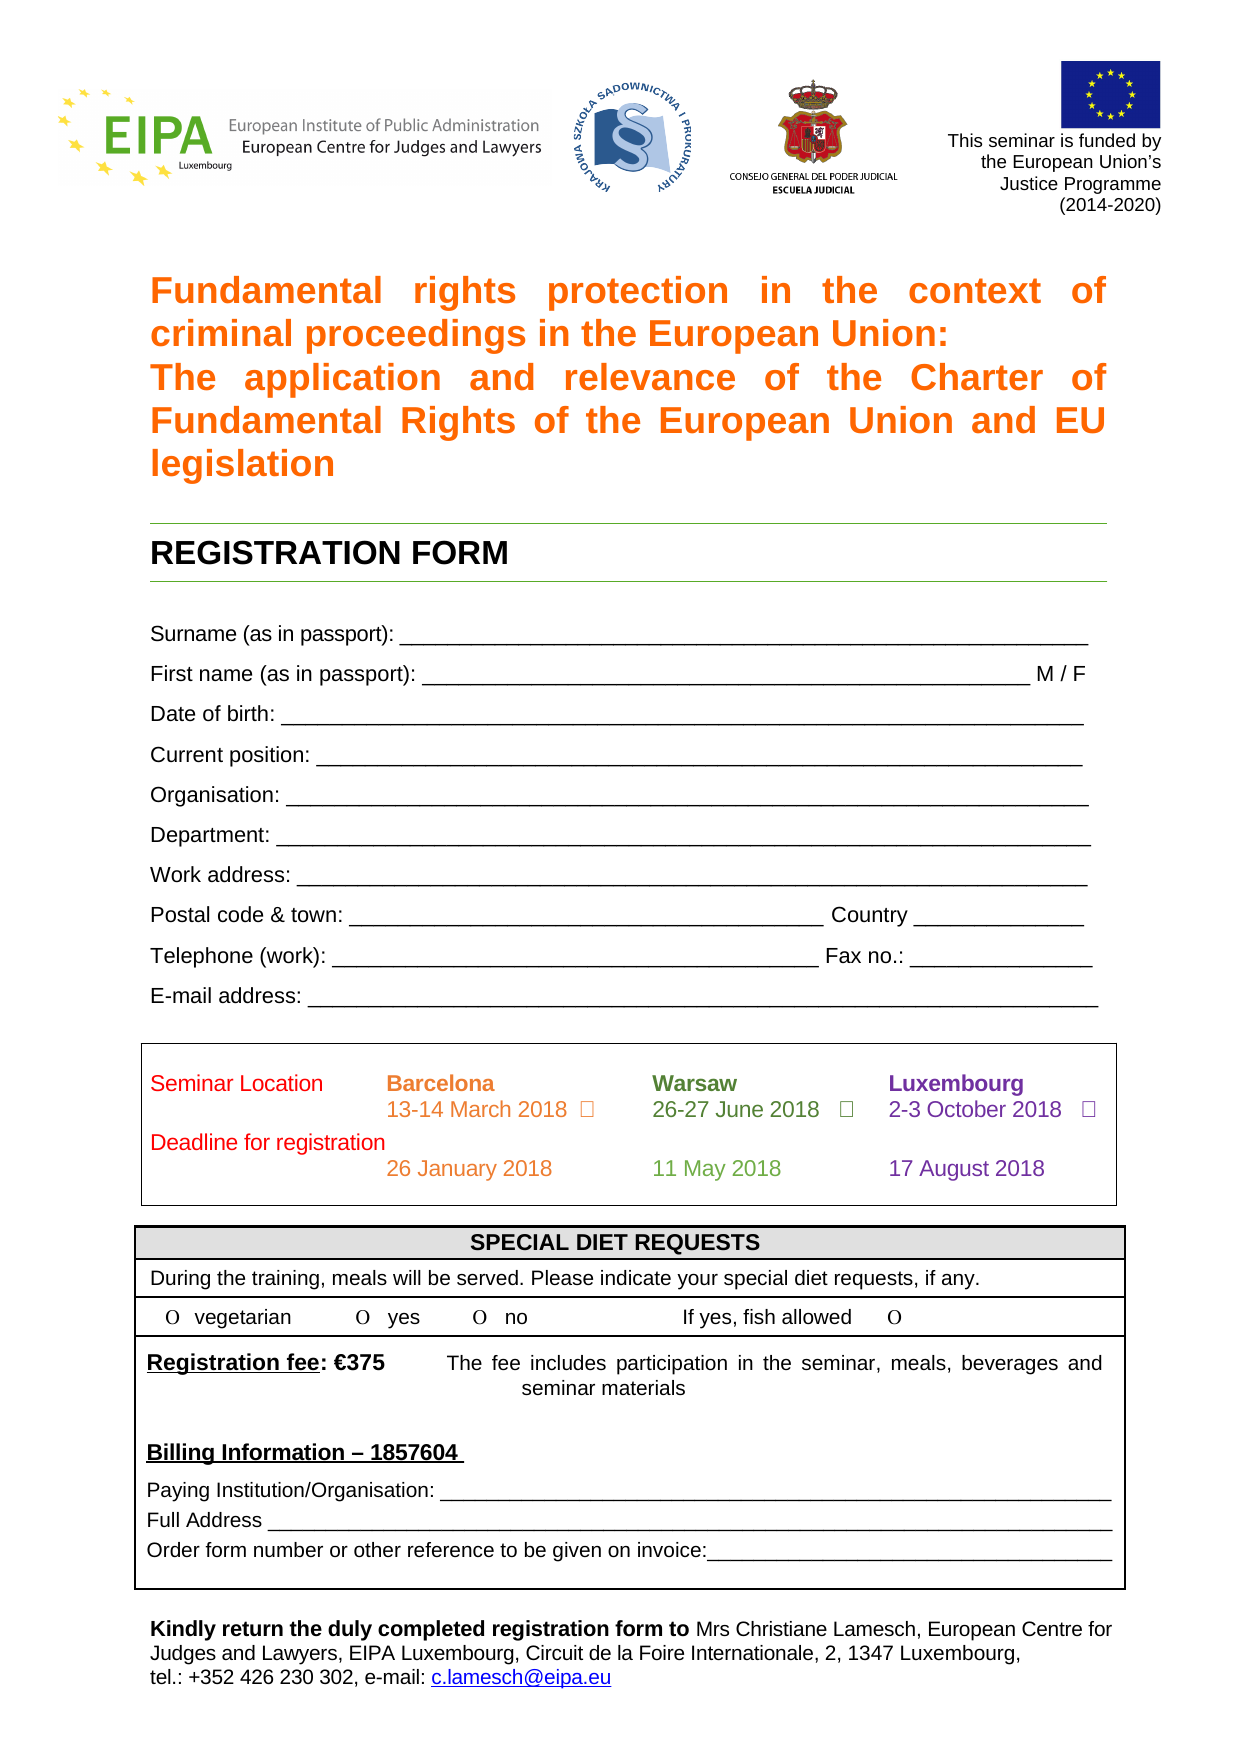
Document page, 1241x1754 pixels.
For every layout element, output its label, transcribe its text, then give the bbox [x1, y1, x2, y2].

table_header SPECIAL DIET REQUESTS [136, 1228, 1124, 1258]
subtitle Fundamental rights protection in the context of criminal proceedings in the European Union: [150, 244, 1107, 355]
text Department: ___________________________________________________________________ [150, 822, 1112, 847]
text Seminar Location Barcelona Warsaw Luxembourg [150, 1069, 1107, 1096]
text tel.: +352 426 230 302, e-mail: c.lamesch@eipa.eu [150, 1664, 1112, 1688]
text First name (as in passport): __________________________________________________ M / F [150, 661, 1112, 686]
text Deadline for registration [142, 1125, 1116, 1155]
subtitle The application and relevance of the Charter of Fundamental Rights of the European Union and EU legislation [150, 355, 1107, 484]
text 26 January 2018 11 May 2018 17 August 2018 [150, 1155, 1107, 1181]
text REGISTRATION FORM [150, 533, 1107, 572]
text Work address: _________________________________________________________________ [150, 862, 1112, 887]
picture [1059, 59, 1162, 130]
text Kindly return the duly completed registration form to Mrs Christiane Lamesch, European Centre for Judges and Lawyers, EIPA Luxembourg, Circuit de la Foire Internationale, 2, 1347 Luxembourg, [150, 1615, 1112, 1664]
table_cell vegetarian yes no If yes, fish allowed [136, 1298, 1124, 1335]
text E-mail address: _________________________________________________________________ [150, 983, 1157, 1008]
text Postal code & town: _______________________________________ Country ______________ [150, 902, 1112, 927]
picture [57, 89, 553, 186]
table_cell During the training, meals will be served. Please indicate your special diet requests, if any. [136, 1260, 1124, 1296]
text Surname (as in passport): __________________________________________________________ [150, 621, 1112, 646]
text Date of birth: __________________________________________________________________ [150, 701, 1112, 726]
text Current position: _______________________________________________________________ [150, 741, 1112, 767]
table_cell Registration fee: €375 The fee includes participation in the seminar, meals, beverages and seminar materials Billing Information – 1857604 Paying Institution/Organisation: __________________________________________________________ Full Address _________________________________________________________________________ Order form number or other reference to be given on invoice:___________________________________ [136, 1337, 1124, 1588]
text Organisation: __________________________________________________________________ [150, 782, 1112, 807]
text Telephone (work): ________________________________________ Fax no.: _______________ [150, 942, 1112, 968]
picture [729, 79, 898, 196]
text 13-14 March 2018  26-27 June 2018  2-3 October 2018  [150, 1096, 1107, 1122]
